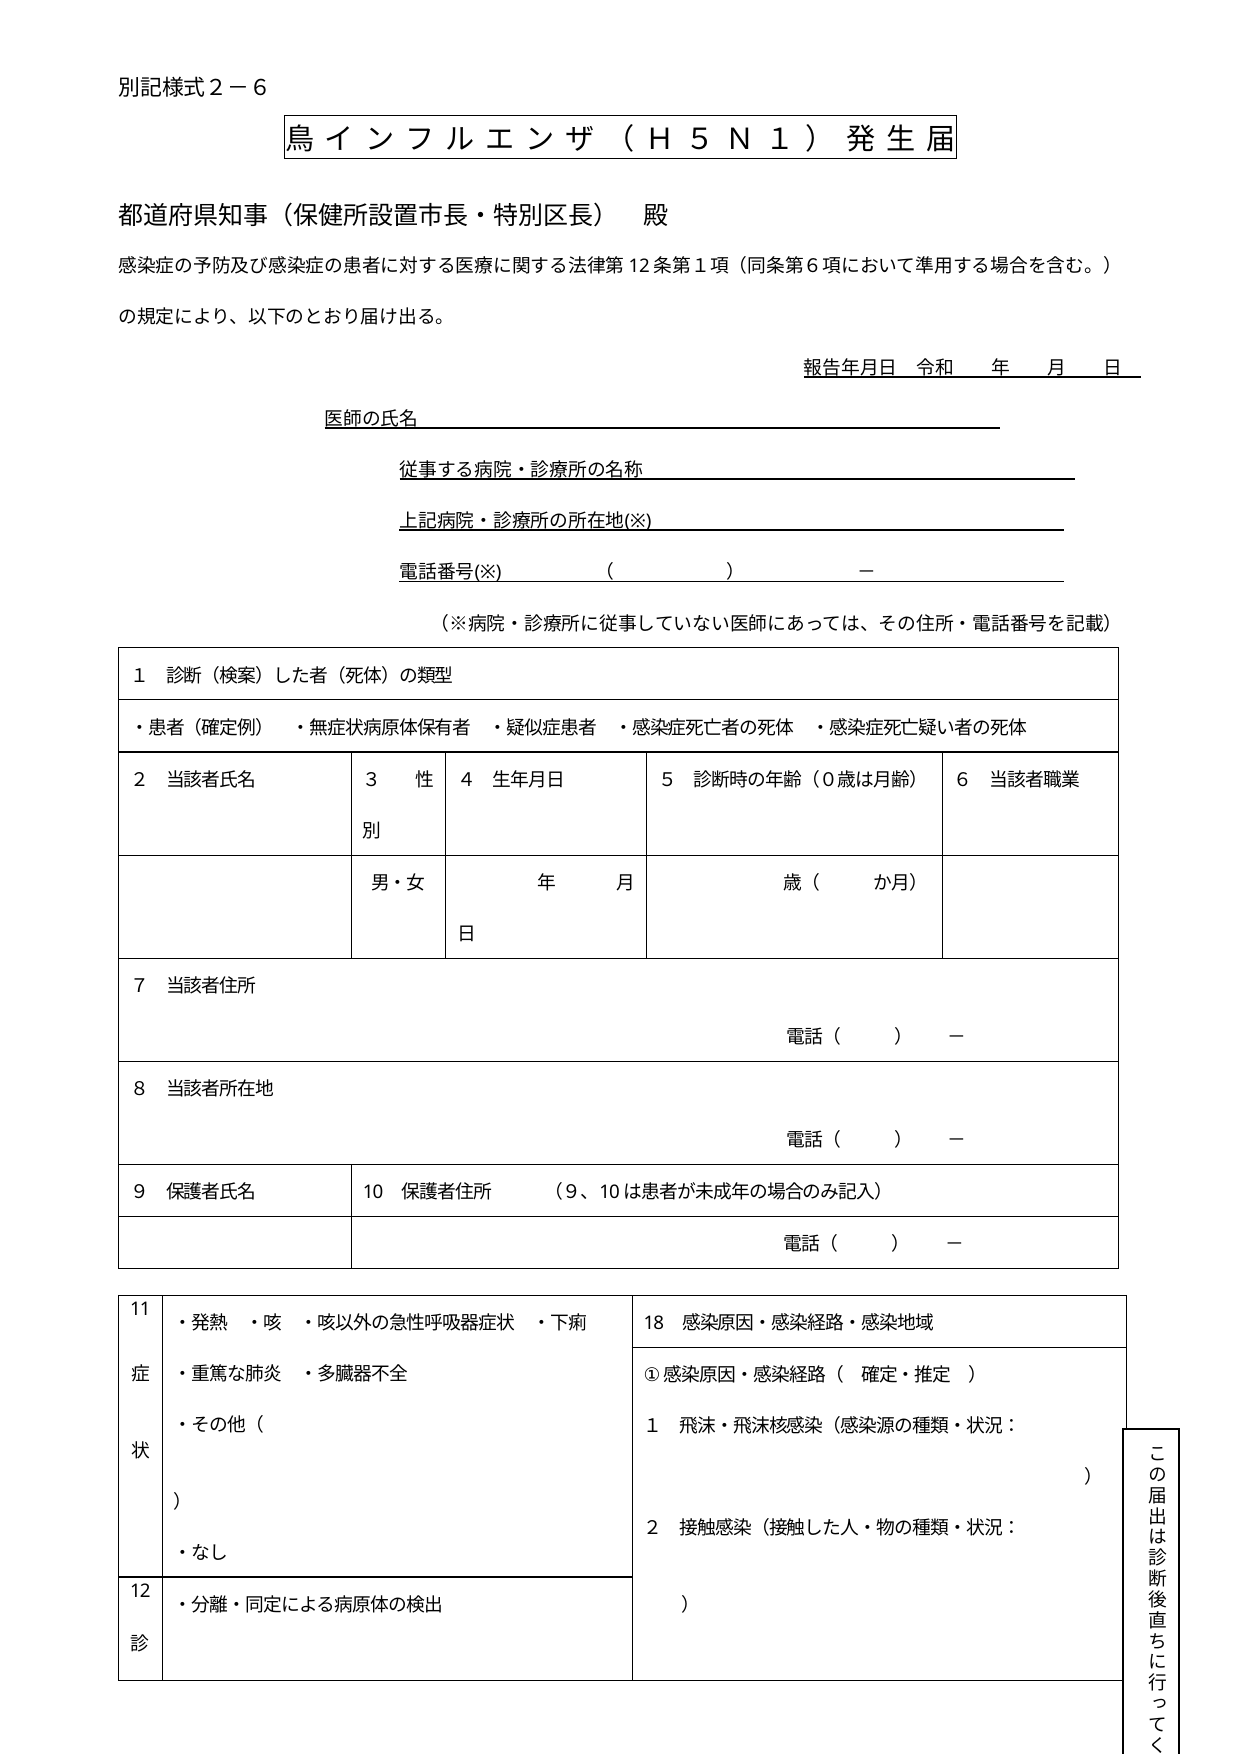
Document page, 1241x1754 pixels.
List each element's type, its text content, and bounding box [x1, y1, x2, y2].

table_cell [943, 856, 1118, 958]
text 別記様式２－６ [118, 60, 1122, 111]
table_cell ３ 性別 [352, 753, 445, 854]
table_cell [119, 1217, 351, 1268]
table_cell 歳（ か月） [647, 856, 942, 958]
text 鳥インフルエンザ（Ｈ５Ｎ１）発生届 [118, 111, 1122, 162]
text 感染症の予防及び感染症の患者に対する医療に関する法律第12条第１項（同条第６項において準用する場合を含む。）の規定により、以下のとおり届け出る。 [118, 239, 1122, 341]
table_cell ・分離・同定による病原体の検出 検体（ ） ＨＮ亜型：Ｈ5Ｎ1 ・検体から直接のＰＣＲ法による病原体遺伝子の検出 検体（ ） Ｈ亜型：Ｈ5 Ｎ亜型：( ) [163, 1578, 632, 1680]
text 医師の氏名 [118, 392, 1122, 443]
table_cell ９ 保護者氏名 [119, 1165, 351, 1216]
text 報告年月日 令和 年 月 日 [118, 341, 1122, 392]
table_cell ４ 生年月日 [446, 753, 646, 854]
table_cell ５ 診断時の年齢（０歳は月齢） [647, 753, 942, 854]
table_header １ 診断（検案）した者（死体）の類型 [119, 648, 1118, 699]
table_header ・発熱 ・咳 ・咳以外の急性呼吸器症状 ・下痢 ・重篤な肺炎 ・多臓器不全 ・その他（ ） ・なし [163, 1296, 632, 1576]
table_cell [119, 856, 351, 958]
table_header 18 感染原因・感染経路・感染地域 [633, 1296, 1126, 1347]
text 電話番号(※) （ ） － [193, 545, 1122, 596]
table_cell ・患者（確定例） ・無症状病原体保有者 ・疑似症患者 ・感染症死亡者の死体 ・感染症死亡疑い者の死体 [119, 700, 1118, 751]
table_cell ７ 当該者住所 電話（ ） － [119, 959, 1118, 1061]
table_cell 男・女 [352, 856, 445, 958]
table_cell ６ 当該者職業 [943, 753, 1118, 854]
table_cell ２ 当該者氏名 [119, 753, 351, 854]
table_cell ①感染原因・感染経路（ 確定・推定 ） １ 飛沫・飛沫核感染（感染源の種類・状況： ） ２ 接触感染（接触した人・物の種類・状況： ） ３ 鳥（鶏、あひる、七面鳥、うずら等）からの感染（鳥の種類・状況： ） ４ その他（ ） ②感染地域（ 確定 ・ 推定 ） １ 日本国内（ 都道府県 市区町村） ２ 国外（ 国 詳細地域 ） ※ 複数の国又は地域が該当する場合は全て記載すること。 渡航期間（出国日 年 月 日・入国日 年 月 日 国外居住者については 入国日のみで可） [633, 1348, 1126, 1680]
table_cell 年 月 日 [446, 856, 646, 958]
text 従事する病院・診療所の名称 [193, 443, 1122, 494]
table_cell ８ 当該者所在地 電話（ ） － [119, 1062, 1118, 1164]
text （※病院・診療所に従事していない医師にあっては、その住所・電話番号を記載） [118, 596, 1122, 647]
table_cell 電話（ ） － [352, 1217, 1118, 1268]
text 都道府県知事（保健所設置市長・特別区長） 殿 [118, 188, 1122, 239]
table_cell 10 保護者住所 （９、10は患者が未成年の場合のみ記入） [352, 1165, 1118, 1216]
table_cell 12 診断方法 [119, 1578, 162, 1680]
text 上記病院・診療所の所在地(※) [193, 494, 1122, 545]
table_header 11 症 状 [119, 1296, 162, 1576]
